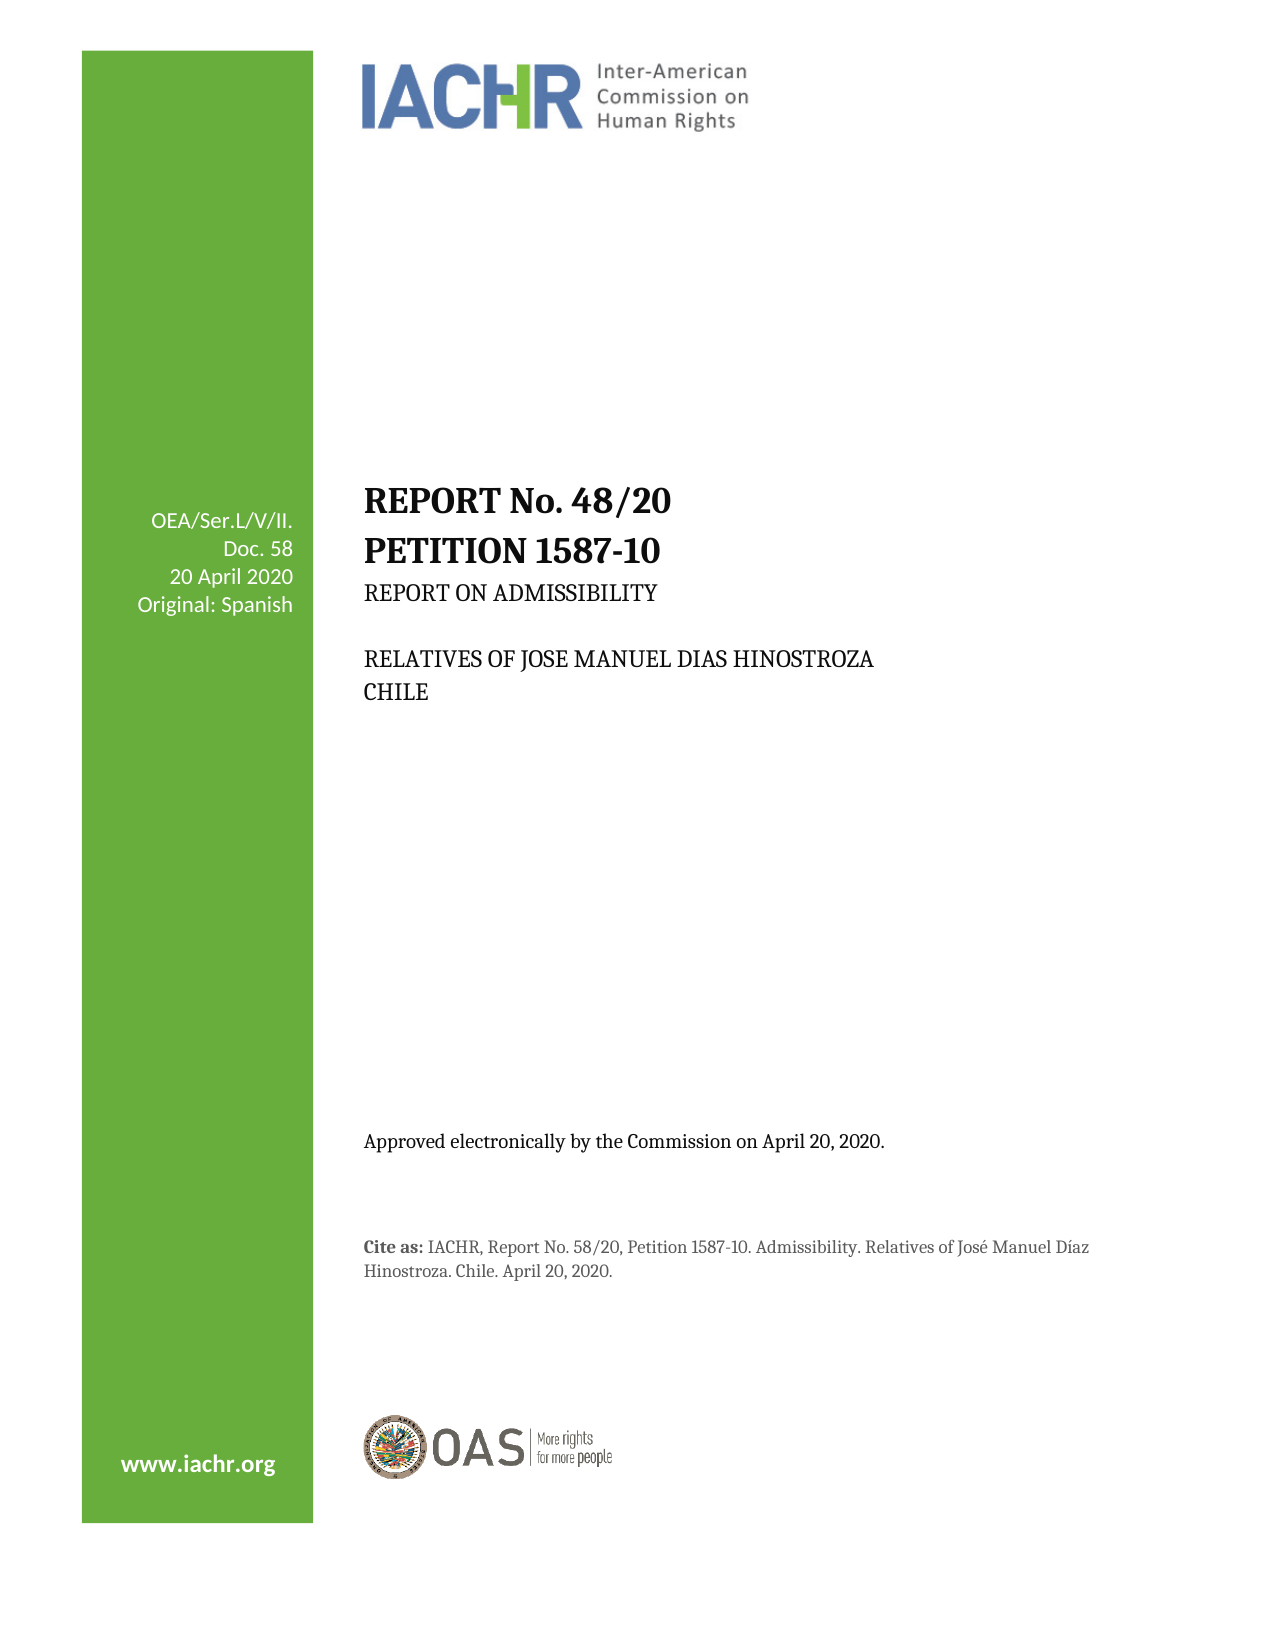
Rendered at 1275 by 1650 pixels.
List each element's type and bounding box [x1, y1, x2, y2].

picture [363, 1415, 612, 1479]
picture [352, 55, 767, 136]
